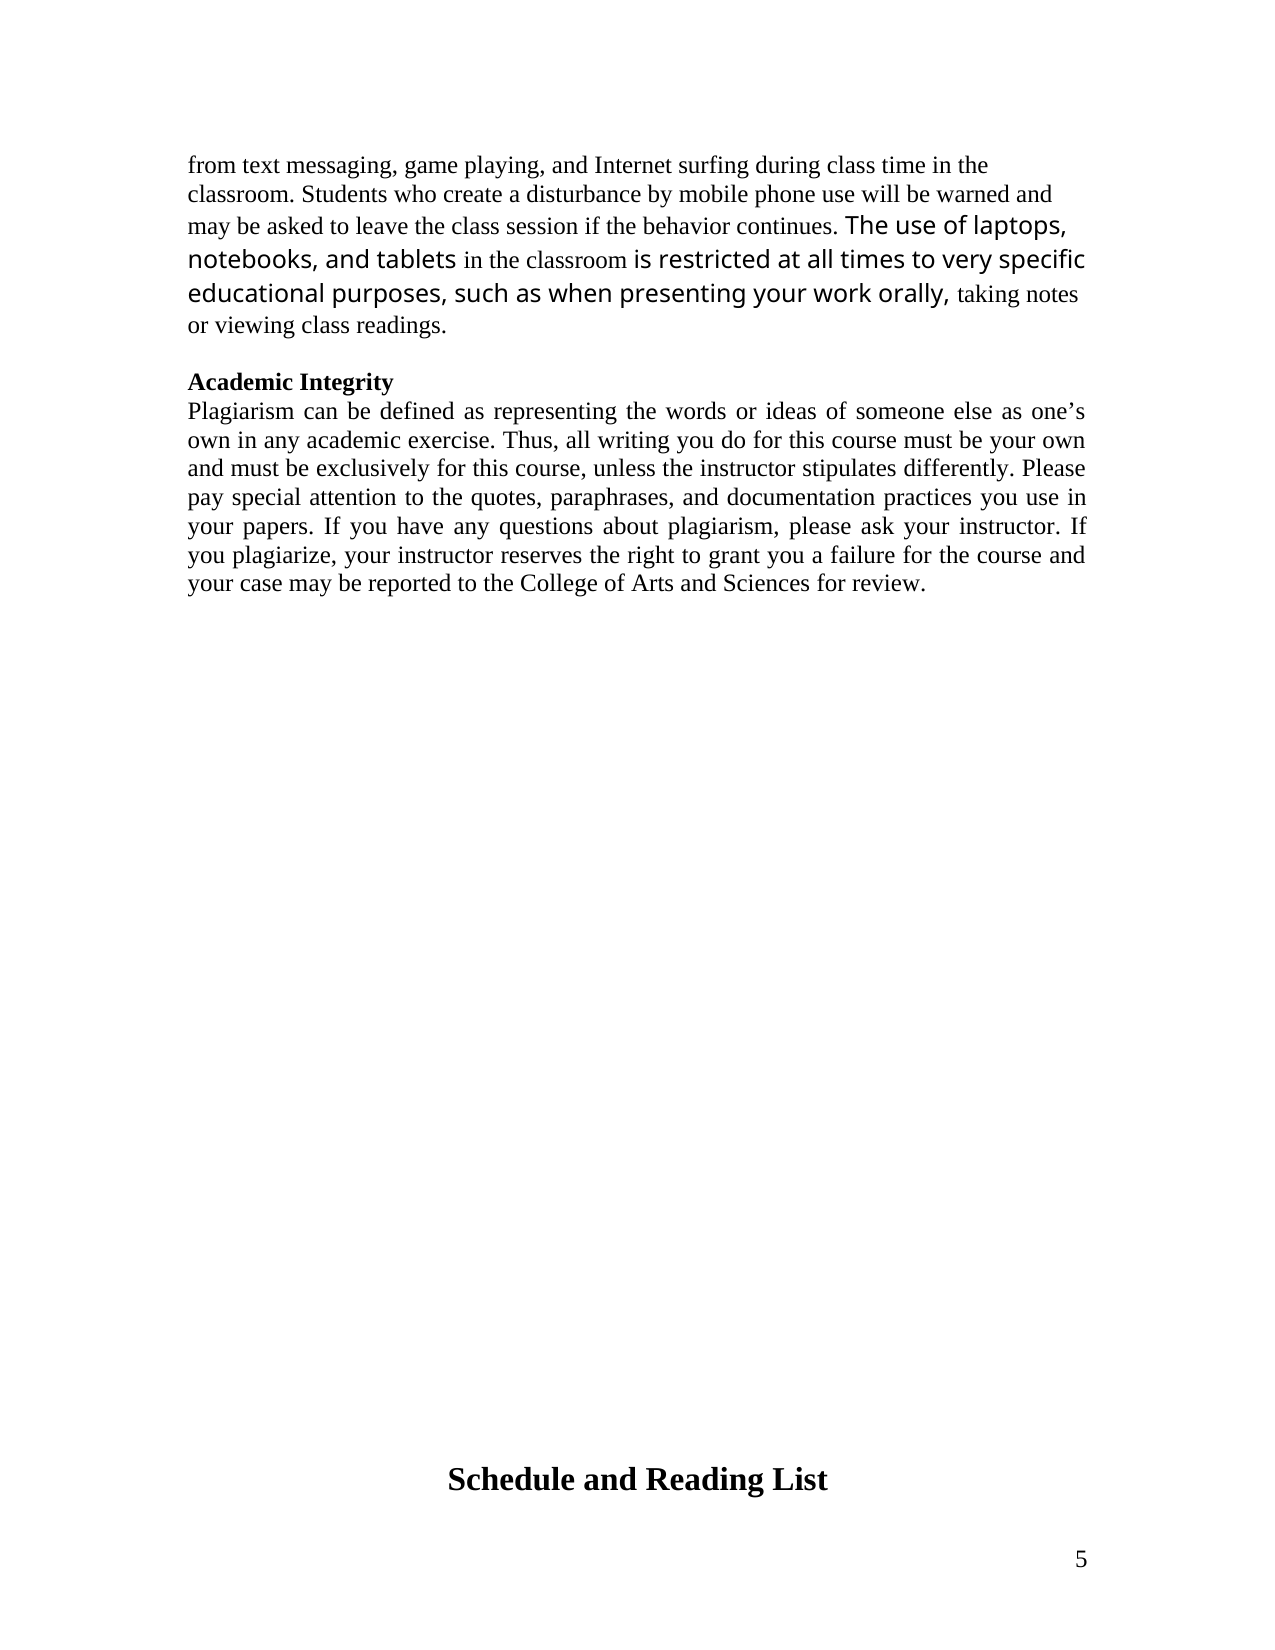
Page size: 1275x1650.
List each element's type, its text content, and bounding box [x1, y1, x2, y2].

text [187, 150, 1087, 401]
text Plagiarism can be defined as representing the words or ideas of someone else as one’s own in any academic exercise. Thus, all writing you do for this course must be your own and must be exclusively for this course, unless the instructor stipulates differently. Please pay special attention to the quotes, paraphrases, and documentation practices you use in your papers. If you have any questions about plagiarism, please ask your instructor. If you plagiarize, your instructor reserves the right to grant you a failure for the course and your case may be reported to the College of Arts and Sciences for review. [187, 459, 1087, 660]
text Academic Integrity [187, 430, 1087, 459]
